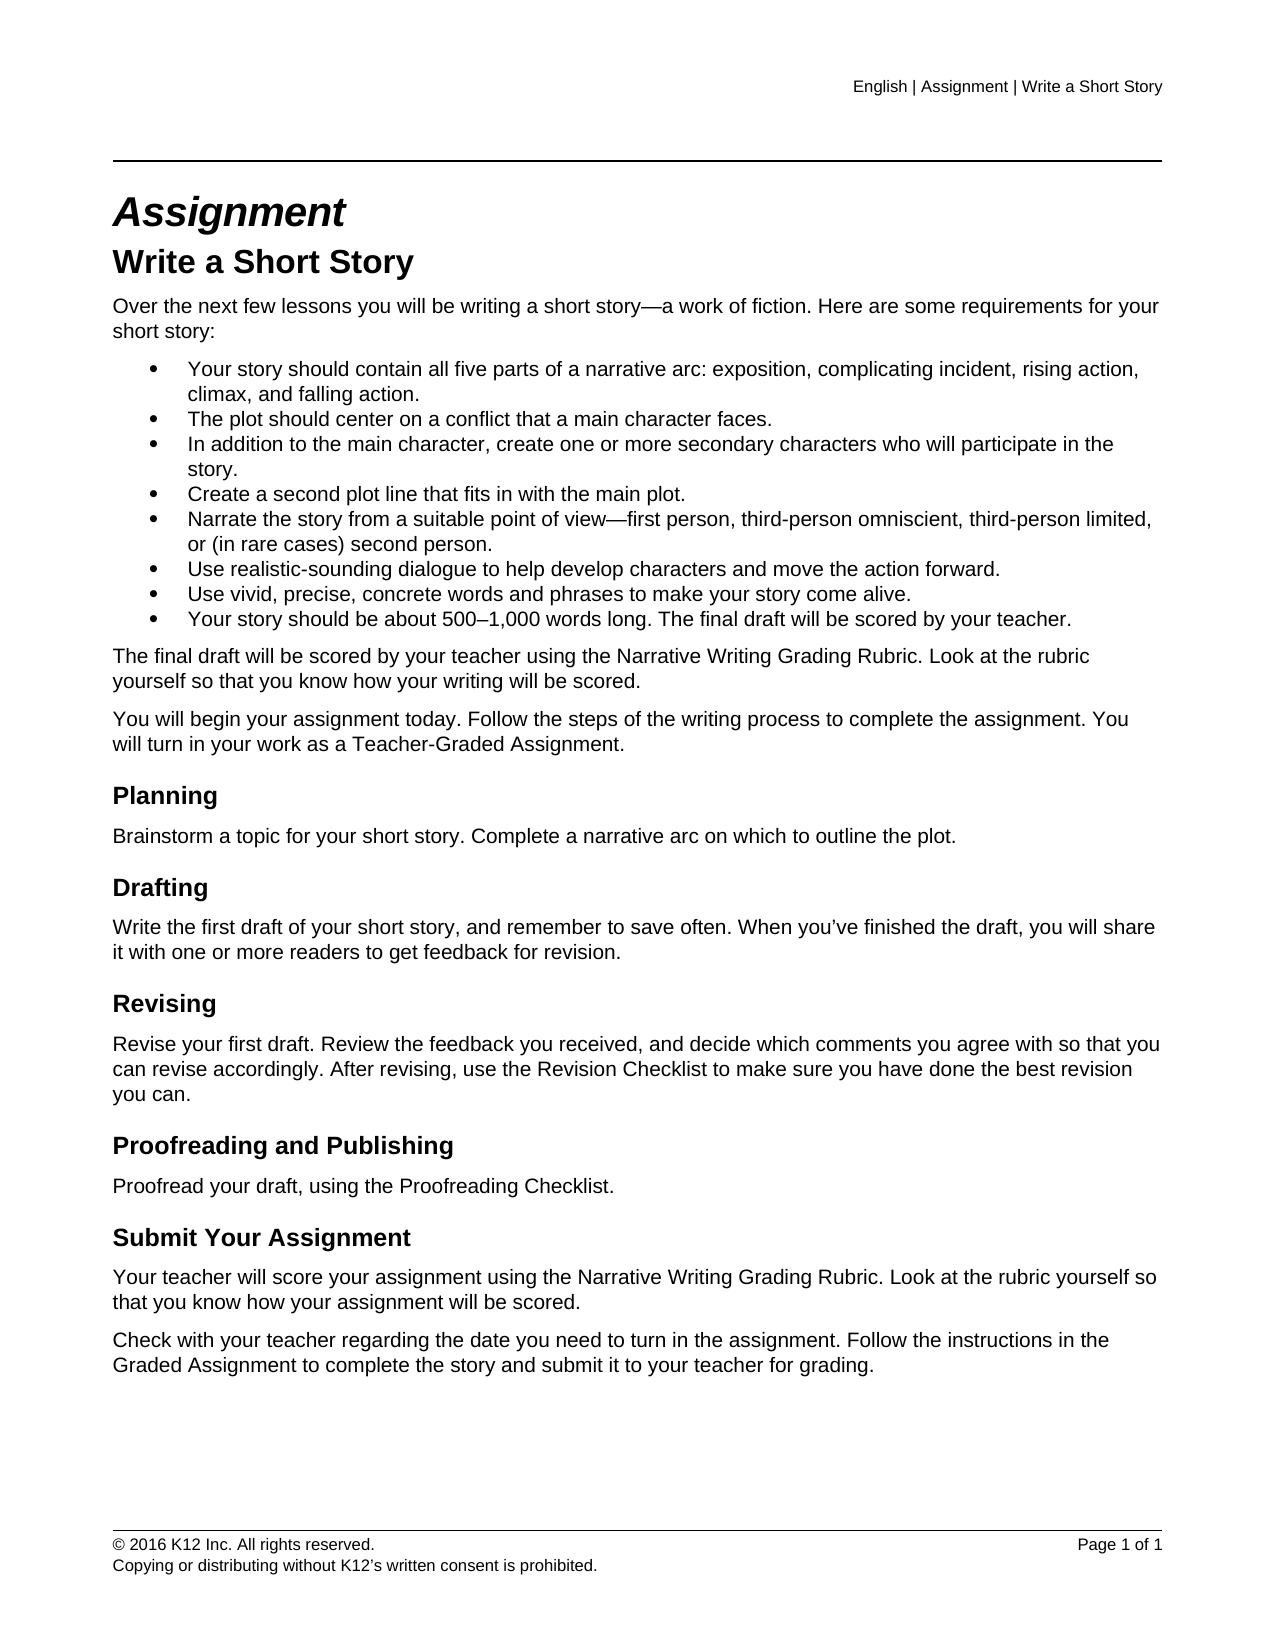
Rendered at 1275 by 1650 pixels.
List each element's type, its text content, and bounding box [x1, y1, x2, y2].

text You will begin your assignment today. Follow the steps of the writing process to complete the assignment. You will turn in your work as a Teacher-Graded Assignment. [112, 706, 1162, 756]
text Proofread your draft, using the Proofreading Checklist. [112, 1172, 1162, 1197]
subtitle Submit Your Assignment [112, 1222, 1162, 1252]
list In addition to the main character, create one or more secondary characters who will participate in the story. [150, 431, 1162, 481]
subtitle Write a Short Story [112, 241, 1162, 281]
list Create a second plot line that fits in with the main plot. [150, 481, 1162, 506]
subtitle Planning [112, 781, 1162, 810]
text Check with your teacher regarding the date you need to turn in the assignment. Follow the instructions in the Graded Assignment to complete the story and submit it to your teacher for grading. [112, 1327, 1162, 1377]
text Your teacher will score your assignment using the Narrative Writing Grading Rubric. Look at the rubric yourself so that you know how your assignment will be scored. [112, 1264, 1162, 1314]
text Revise your first draft. Review the feedback you received, and decide which comments you agree with so that you can revise accordingly. After revising, use the Revision Checklist to make sure you have done the best revision you can. [112, 1031, 1162, 1106]
list Narrate the story from a suitable point of view—first person, third-person omniscient, third-person limited, or (in rare cases) second person. [150, 506, 1162, 556]
list Your story should contain all five parts of a narrative arc: exposition, complicating incident, rising action, climax, and falling action. [150, 356, 1162, 406]
subtitle Revising [112, 989, 1162, 1018]
list Use realistic-sounding dialogue to help develop characters and move the action forward. [150, 556, 1162, 581]
subtitle Drafting [112, 872, 1162, 902]
list Use vivid, precise, concrete words and phrases to make your story come alive. [150, 581, 1162, 606]
list The plot should center on a conflict that a main character faces. [150, 406, 1162, 431]
list Your story should be about 500–1,000 words long. The final draft will be scored by your teacher. [150, 606, 1162, 631]
text Brainstorm a topic for your short story. Complete a narrative arc on which to outline the plot. [112, 822, 1162, 847]
text Over the next few lessons you will be writing a short story—a work of fiction. Here are some requirements for your short story: [112, 293, 1162, 343]
text The final draft will be scored by your teacher using the Narrative Writing Grading Rubric. Look at the rubric yourself so that you know how your writing will be scored. [112, 643, 1162, 693]
subtitle Assignment [112, 187, 1162, 235]
subtitle Proofreading and Publishing [112, 1131, 1162, 1160]
text Write the first draft of your short story, and remember to save often. When you’ve finished the draft, you will share it with one or more readers to get feedback for revision. [112, 914, 1162, 964]
